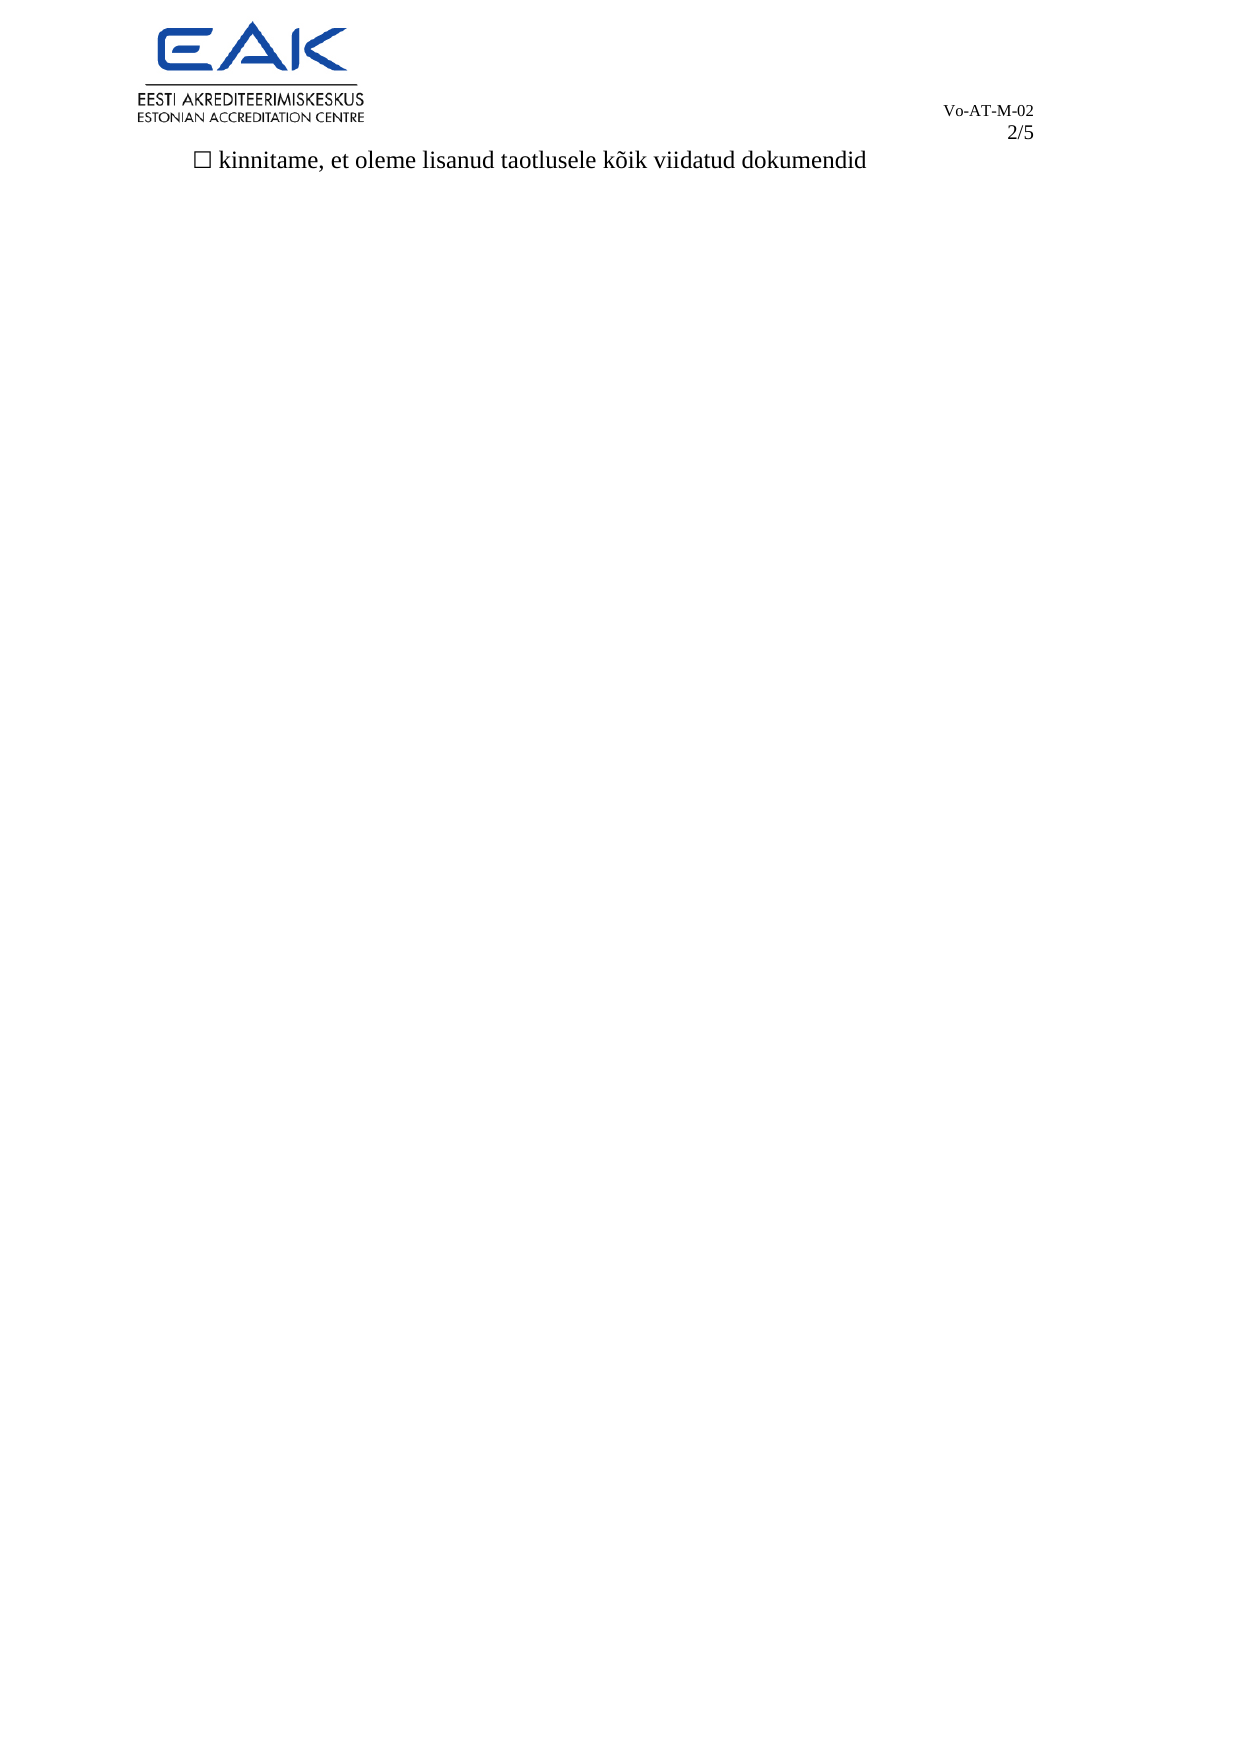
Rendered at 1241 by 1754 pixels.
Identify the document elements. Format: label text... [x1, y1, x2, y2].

text kinnitame, et oleme lisanud taotlusele kõik viidatud dokumendid [192, 144, 1037, 175]
picture [117, 3, 385, 138]
